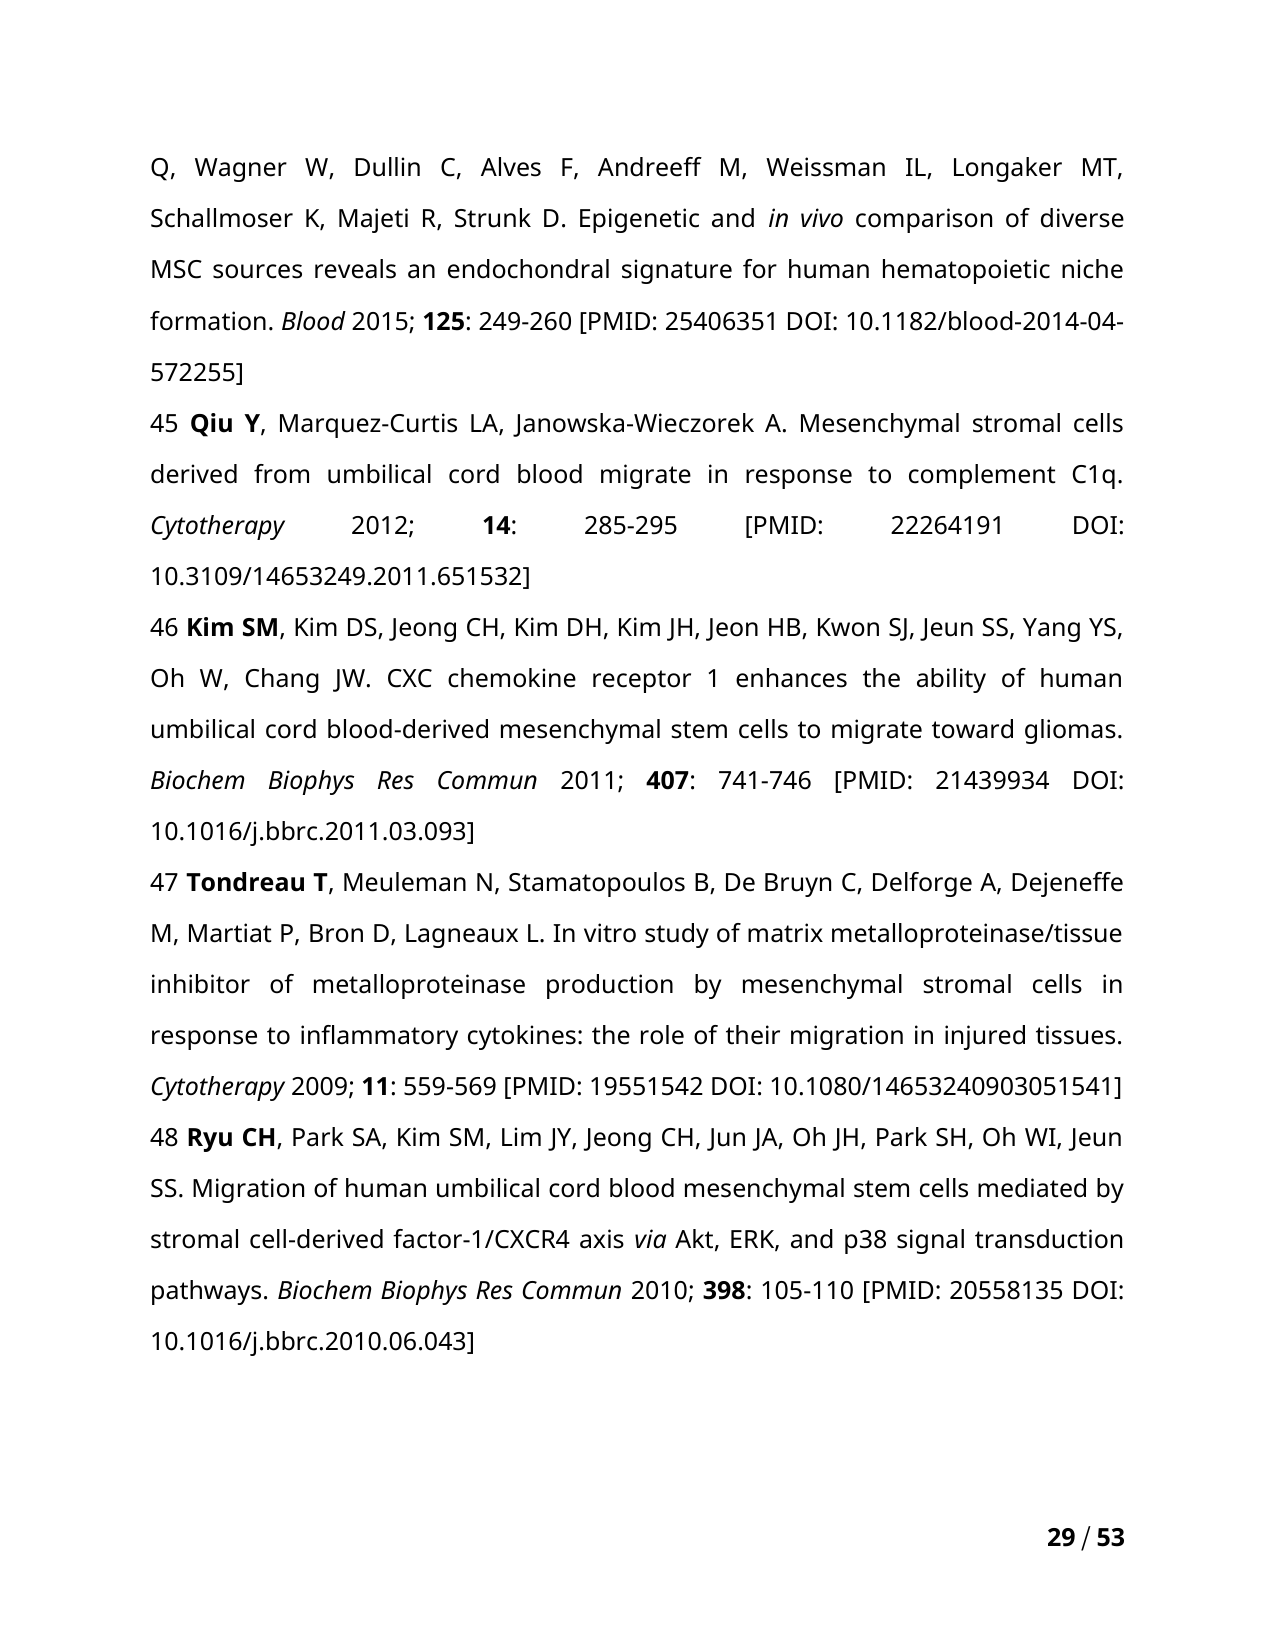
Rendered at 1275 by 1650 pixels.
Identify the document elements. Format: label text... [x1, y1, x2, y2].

text 45 Qiu Y, Marquez-Curtis LA, Janowska-Wieczorek A. Mesenchymal stromal cells derived from umbilical cord blood migrate in response to complement C1q. Cytotherapy 2012; 14: 285-295 [PMID: 22264191 DOI: 10.3109/14653249.2011.651532] [150, 405, 1125, 592]
text 48 Ryu CH, Park SA, Kim SM, Lim JY, Jeong CH, Jun JA, Oh JH, Park SH, Oh WI, Jeun SS. Migration of human umbilical cord blood mesenchymal stem cells mediated by stromal cell-derived factor-1/CXCR4 axis via Akt, ERK, and p38 signal transduction pathways. Biochem Biophys Res Commun 2010; 398: 105-110 [PMID: 20558135 DOI: 10.1016/j.bbrc.2010.06.043] [150, 1120, 1125, 1358]
text 47 Tondreau T, Meuleman N, Stamatopoulos B, De Bruyn C, Delforge A, Dejeneffe M, Martiat P, Bron D, Lagneaux L. In vitro study of matrix metalloproteinase/tissue inhibitor of metalloproteinase production by mesenchymal stromal cells in response to inflammatory cytokines: the role of their migration in injured tissues. Cytotherapy 2009; 11: 559-569 [PMID: 19551542 DOI: 10.1080/14653240903051541] [150, 864, 1125, 1103]
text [150, 150, 1125, 388]
text 46 Kim SM, Kim DS, Jeong CH, Kim DH, Kim JH, Jeon HB, Kwon SJ, Jeun SS, Yang YS, Oh W, Chang JW. CXC chemokine receptor 1 enhances the ability of human umbilical cord blood-derived mesenchymal stem cells to migrate toward gliomas. Biochem Biophys Res Commun 2011; 407: 741-746 [PMID: 21439934 DOI: 10.1016/j.bbrc.2011.03.093] [150, 609, 1125, 848]
